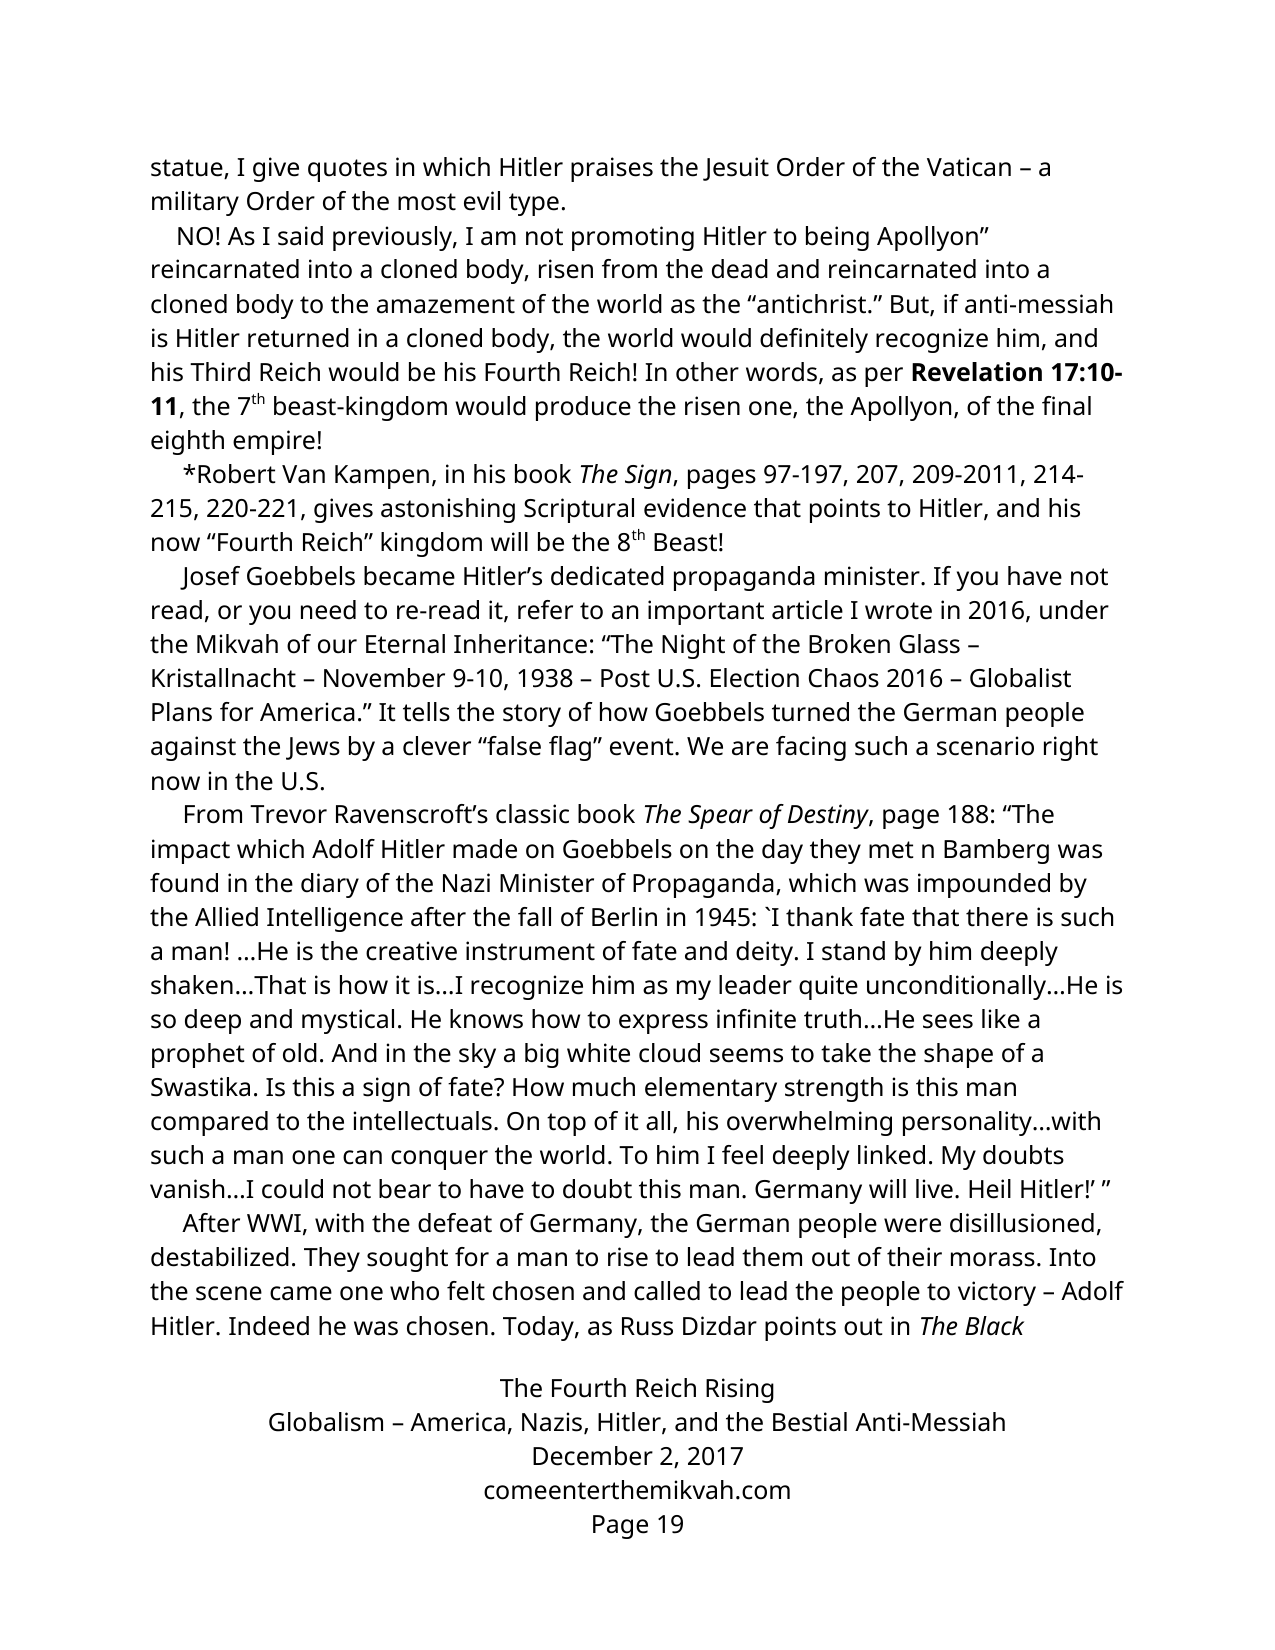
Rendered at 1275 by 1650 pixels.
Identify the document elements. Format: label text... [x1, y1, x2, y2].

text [150, 1206, 1125, 1342]
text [150, 150, 1125, 218]
text NO! As I said previously, I am not promoting Hitler to being Apollyon” reincarnated into a cloned body, risen from the dead and reincarnated into a cloned body to the amazement of the world as the “antichrist.” But, if anti-messiah is Hitler returned in a cloned body, the world would definitely recognize him, and his Third Reich would be his Fourth Reich! In other words, as per Revelation 17:10-11, the 7th beast-kingdom would produce the risen one, the Apollyon, of the final eighth empire! [150, 218, 1125, 457]
text *Robert Van Kampen, in his book The Sign, pages 97-197, 207, 209-2011, 214-215, 220-221, gives astonishing Scriptural evidence that points to Hitler, and his now “Fourth Reich” kingdom will be the 8th Beast! [150, 457, 1125, 559]
text Josef Goebbels became Hitler’s dedicated propaganda minister. If you have not read, or you need to re-read it, refer to an important article I wrote in 2016, under the Mikvah of our Eternal Inheritance: “The Night of the Broken Glass – Kristallnacht – November 9-10, 1938 – Post U.S. Election Chaos 2016 – Globalist Plans for America.” It tells the story of how Goebbels turned the German people against the Jews by a clever “false flag” event. We are facing such a scenario right now in the U.S. [150, 559, 1125, 797]
text From Trevor Ravenscroft’s classic book The Spear of Destiny, page 188: “The impact which Adolf Hitler made on Goebbels on the day they met n Bamberg was found in the diary of the Nazi Minister of Propaganda, which was impounded by the Allied Intelligence after the fall of Berlin in 1945: `I thank fate that there is such a man! …He is the creative instrument of fate and deity. I stand by him deeply shaken…That is how it is…I recognize him as my leader quite unconditionally…He is so deep and mystical. He knows how to express infinite truth…He sees like a prophet of old. And in the sky a big white cloud seems to take the shape of a Swastika. Is this a sign of fate? How much elementary strength is this man compared to the intellectuals. On top of it all, his overwhelming personality…with such a man one can conquer the world. To him I feel deeply linked. My doubts vanish…I could not bear to have to doubt this man. Germany will live. Heil Hitler!’ ” [150, 797, 1125, 1206]
